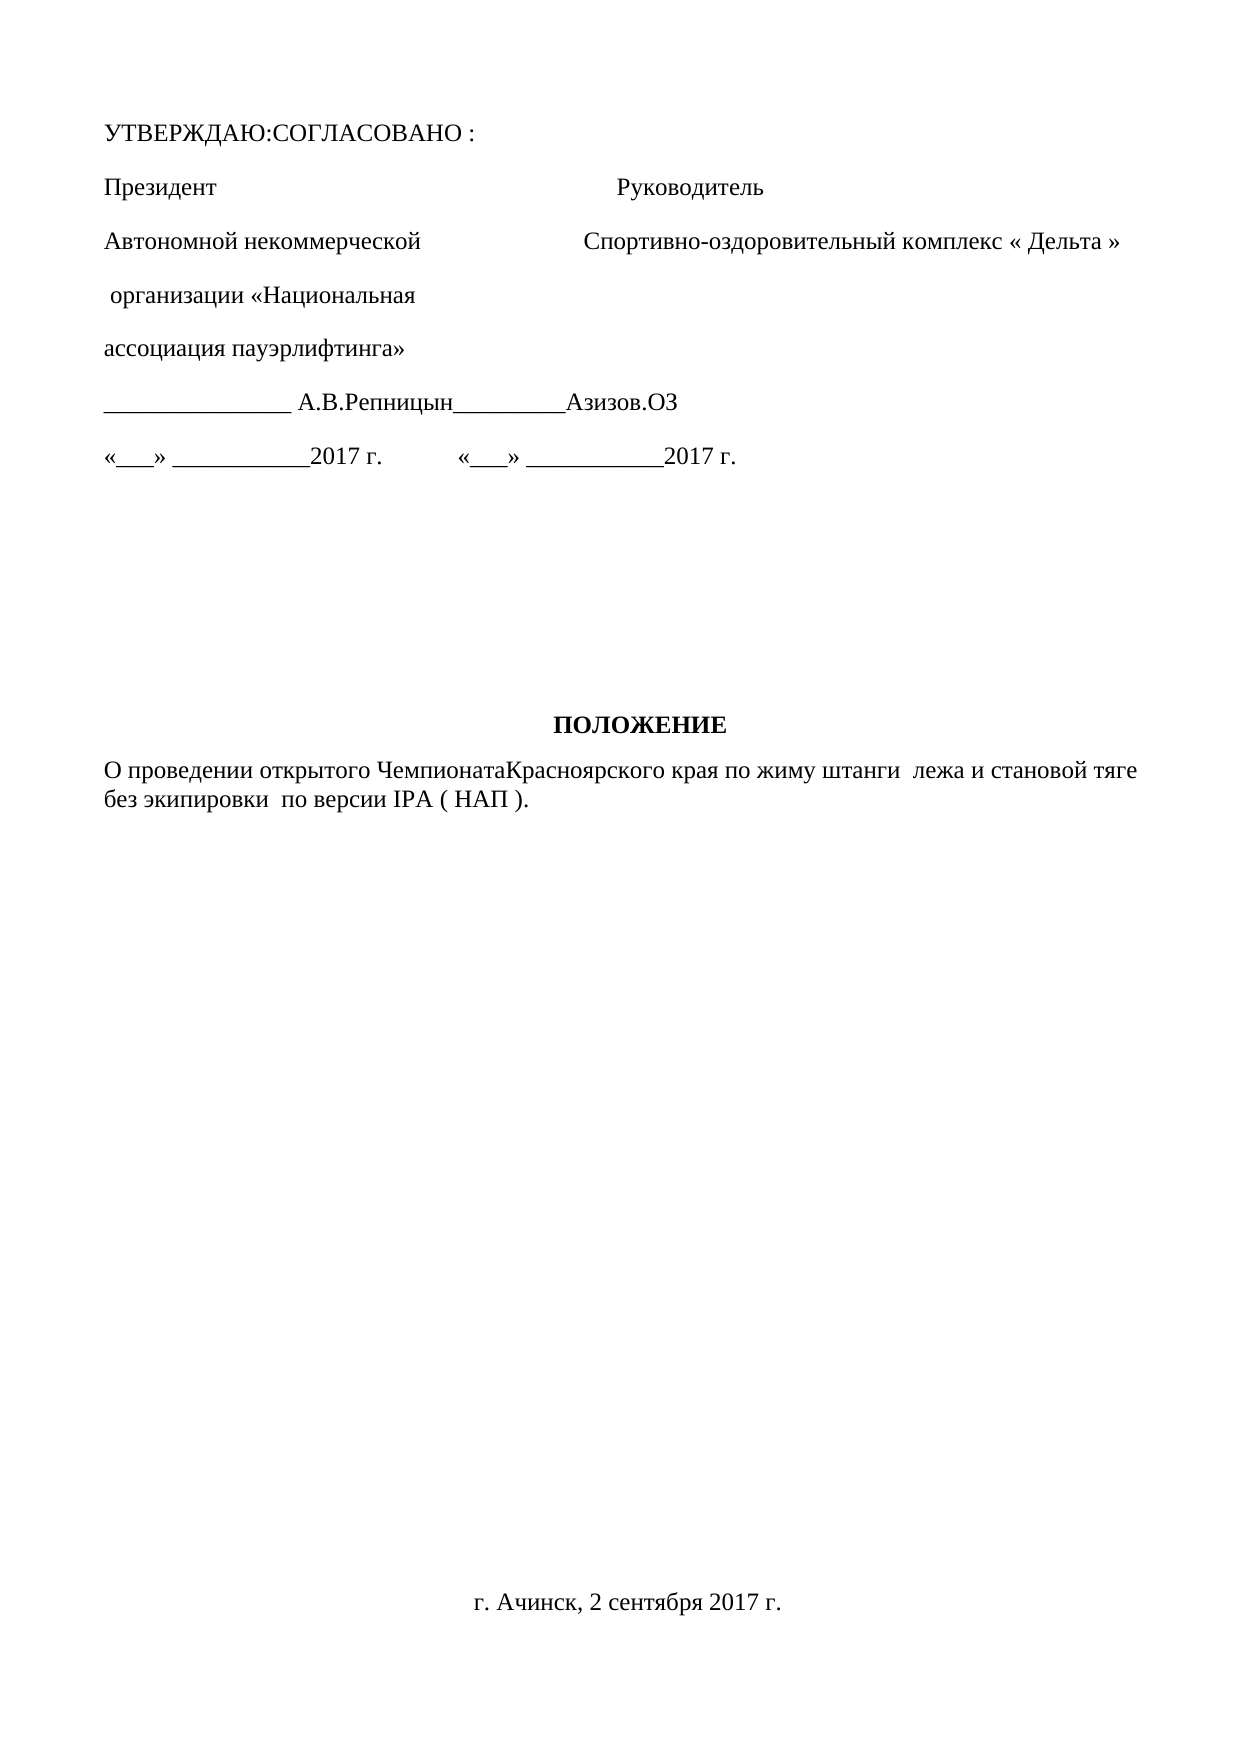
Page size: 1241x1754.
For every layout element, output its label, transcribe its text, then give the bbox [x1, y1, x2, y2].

text г. Ачинск, 2 сентября 2017 г. [103, 1587, 1152, 1616]
text Президент Руководитель [103, 172, 1152, 201]
text _______________ А.В.Репницын_________Азизов.ОЗ [103, 387, 1152, 416]
text ассоциация пауэрлифтинга» [103, 333, 1152, 362]
text Автономной некоммерческой Спортивно-оздоровительный комплекс « Дельта » [103, 226, 1152, 254]
text «___» ___________2017 г. «___» ___________2017 г. [103, 441, 1152, 470]
text организации «Национальная [103, 280, 1152, 308]
text УТВЕРЖДАЮ:СОГЛАСОВАНО : [103, 118, 1152, 147]
text ПОЛОЖЕНИЕ [128, 711, 1152, 739]
text О проведении открытого ЧемпионатаКрасноярского края по жиму штанги лежа и становой тяге без экипировки по версии IPA ( НАП ). [103, 755, 1152, 812]
